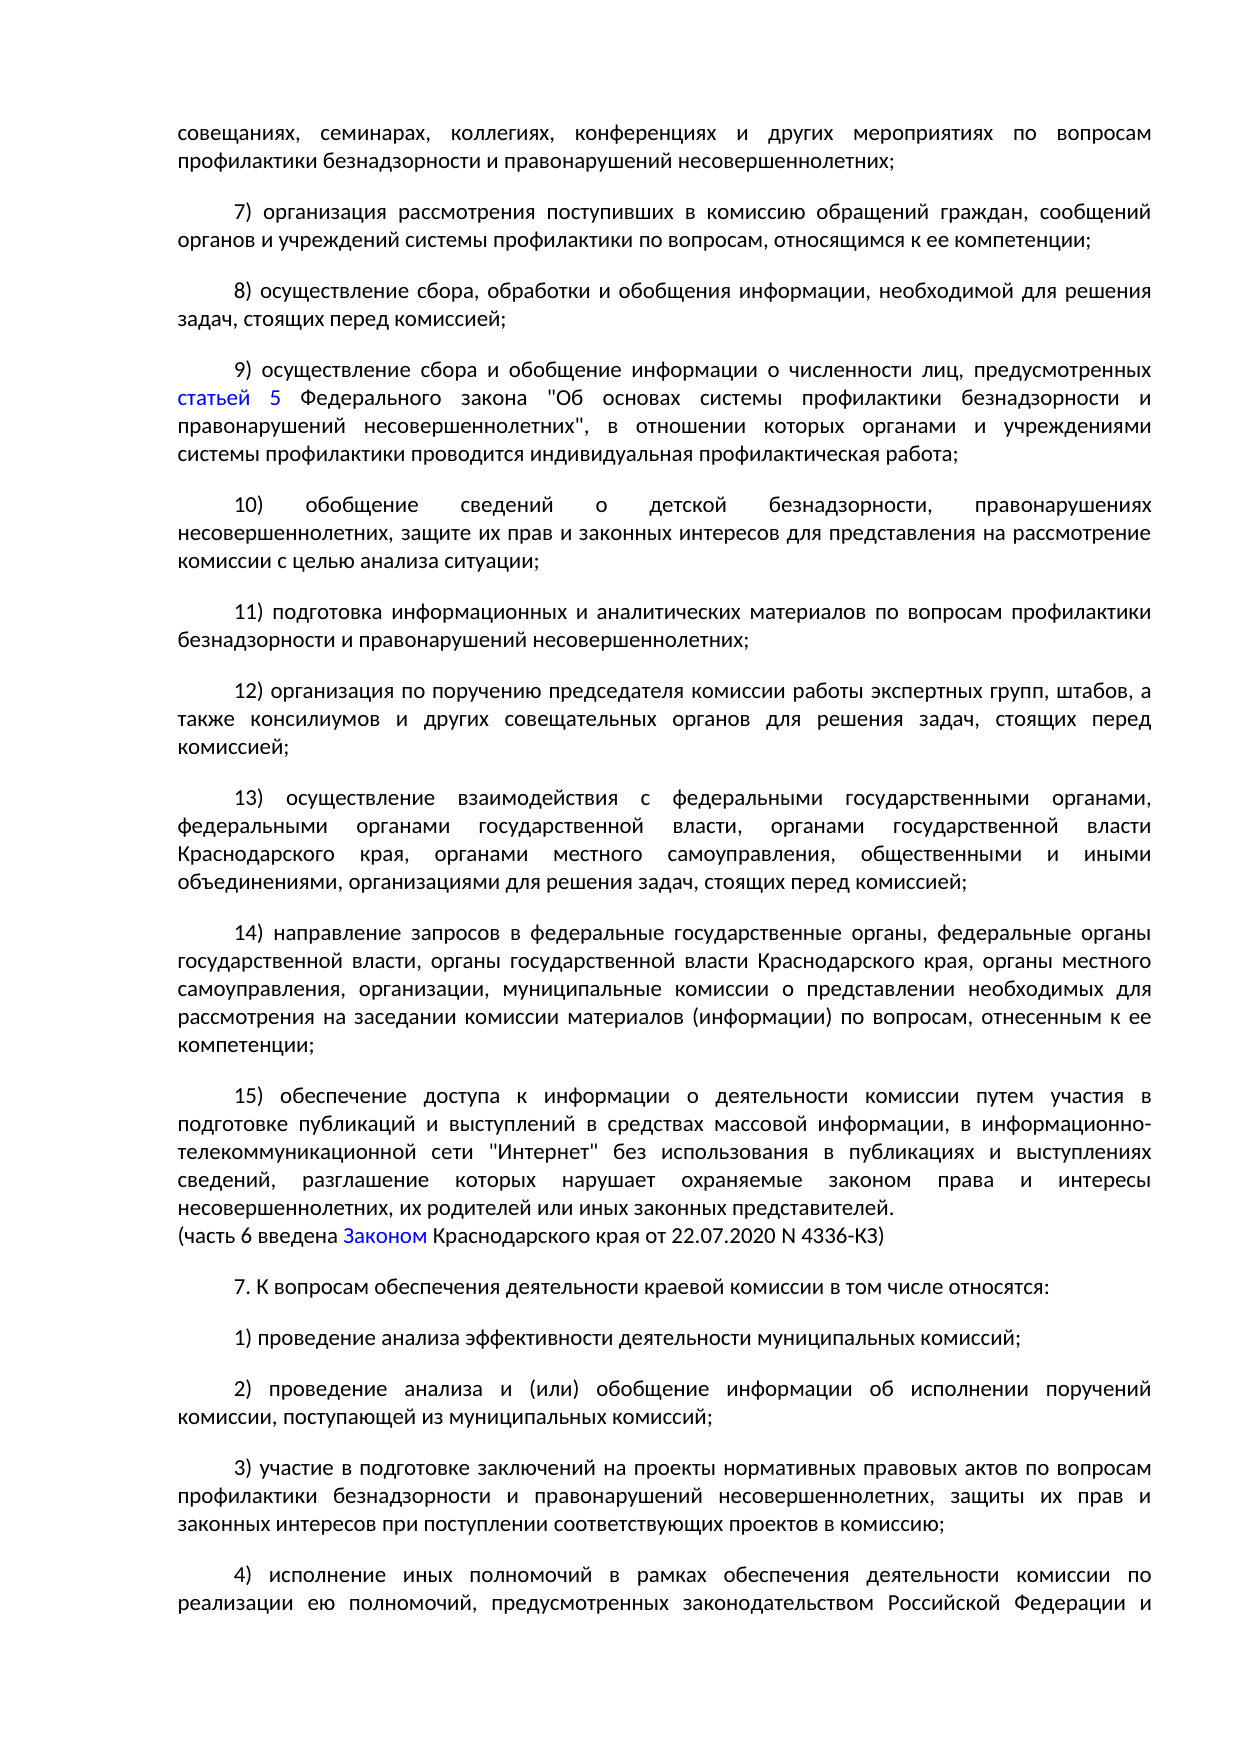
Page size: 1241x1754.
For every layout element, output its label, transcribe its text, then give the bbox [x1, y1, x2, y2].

text (часть 6 введена Законом Краснодарского края от 22.07.2020 N 4336-КЗ) [177, 1221, 1152, 1249]
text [177, 118, 1152, 174]
text 1) проведение анализа эффективности деятельности муниципальных комиссий; [177, 1323, 1152, 1351]
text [177, 1560, 1152, 1616]
text 8) осуществление сбора, обработки и обобщения информации, необходимой для решения задач, стоящих перед комиссией; [177, 276, 1152, 332]
text 11) подготовка информационных и аналитических материалов по вопросам профилактики безнадзорности и правонарушений несовершеннолетних; [177, 597, 1152, 653]
text 7) организация рассмотрения поступивших в комиссию обращений граждан, сообщений органов и учреждений системы профилактики по вопросам, относящимся к ее компетенции; [177, 197, 1152, 253]
text 15) обеспечение доступа к информации о деятельности комиссии путем участия в подготовке публикаций и выступлений в средствах массовой информации, в информационно-телекоммуникационной сети "Интернет" без использования в публикациях и выступлениях сведений, разглашение которых нарушает охраняемые законом права и интересы несовершеннолетних, их родителей или иных законных представителей. [177, 1081, 1152, 1221]
text 10) обобщение сведений о детской безнадзорности, правонарушениях несовершеннолетних, защите их прав и законных интересов для представления на рассмотрение комиссии с целью анализа ситуации; [177, 490, 1152, 574]
text 2) проведение анализа и (или) обобщение информации об исполнении поручений комиссии, поступающей из муниципальных комиссий; [177, 1374, 1152, 1430]
text 3) участие в подготовке заключений на проекты нормативных правовых актов по вопросам профилактики безнадзорности и правонарушений несовершеннолетних, защиты их прав и законных интересов при поступлении соответствующих проектов в комиссию; [177, 1453, 1152, 1537]
text 12) организация по поручению председателя комиссии работы экспертных групп, штабов, а также консилиумов и других совещательных органов для решения задач, стоящих перед комиссией; [177, 676, 1152, 760]
text 14) направление запросов в федеральные государственные органы, федеральные органы государственной власти, органы государственной власти Краснодарского края, органы местного самоуправления, организации, муниципальные комиссии о представлении необходимых для рассмотрения на заседании комиссии материалов (информации) по вопросам, отнесенным к ее компетенции; [177, 918, 1152, 1058]
text 13) осуществление взаимодействия с федеральными государственными органами, федеральными органами государственной власти, органами государственной власти Краснодарского края, органами местного самоуправления, общественными и иными объединениями, организациями для решения задач, стоящих перед комиссией; [177, 783, 1152, 895]
text 7. К вопросам обеспечения деятельности краевой комиссии в том числе относятся: [177, 1272, 1152, 1300]
text 9) осуществление сбора и обобщение информации о численности лиц, предусмотренных статьей 5 Федерального закона "Об основах системы профилактики безнадзорности и правонарушений несовершеннолетних", в отношении которых органами и учреждениями системы профилактики проводится индивидуальная профилактическая работа; [177, 355, 1152, 467]
